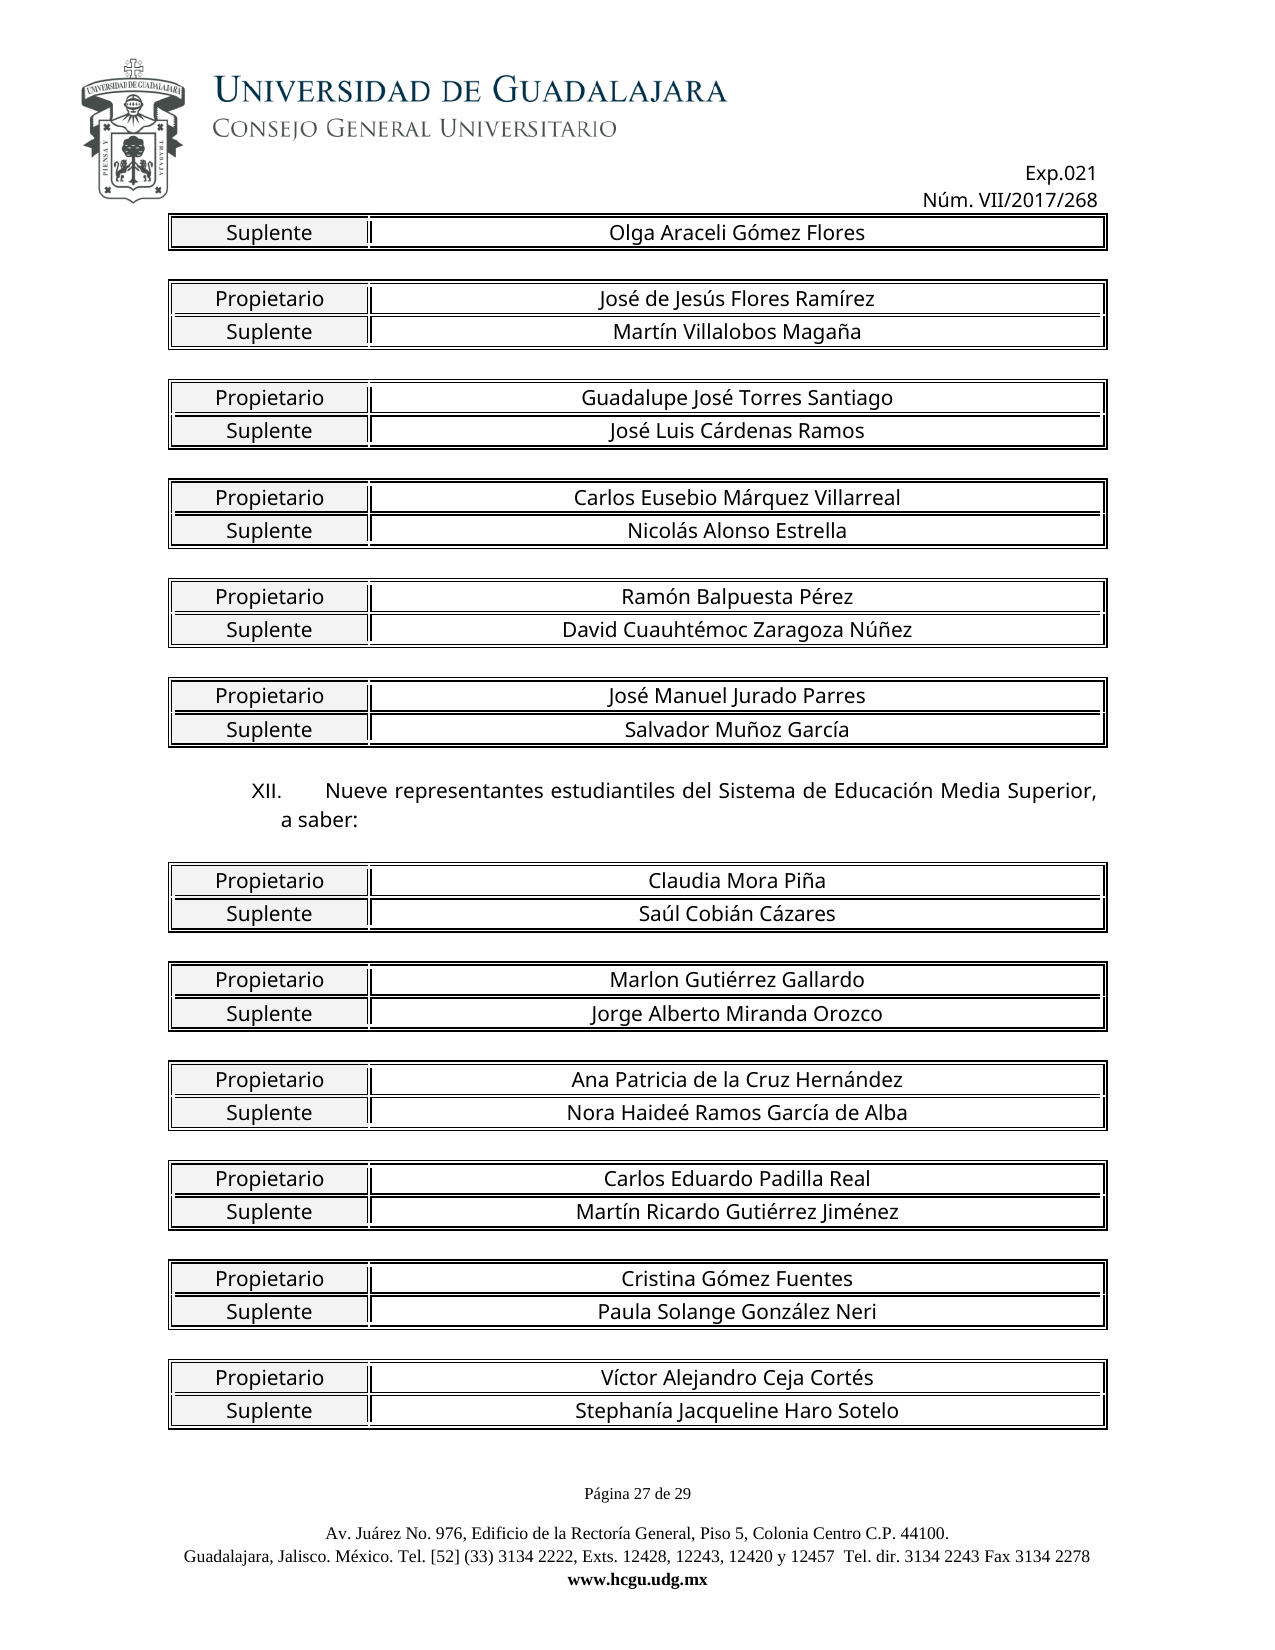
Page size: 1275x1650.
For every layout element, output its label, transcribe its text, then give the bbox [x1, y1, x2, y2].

table_header Propietario [170, 480, 369, 511]
table_header Carlos Eusebio Márquez Villarreal [369, 480, 1105, 511]
table_header Propietario [170, 1360, 369, 1392]
table_header Propietario [170, 579, 369, 611]
table_cell Suplente [170, 611, 369, 644]
table_cell Nora Haideé Ramos García de Alba [369, 1094, 1105, 1127]
table_header Propietario [170, 963, 369, 994]
table_cell Martín Ricardo Gutiérrez Jiménez [369, 1193, 1105, 1226]
table_header Claudia Mora Piña [369, 863, 1105, 895]
table_cell Suplente [170, 994, 369, 1027]
table_header José de Jesús Flores Ramírez [369, 281, 1105, 312]
table_cell Suplente [170, 215, 369, 246]
table_header Propietario [170, 380, 369, 412]
table_cell Suplente [170, 1193, 369, 1226]
table_header Propietario [170, 863, 369, 895]
table_header Carlos Eduardo Padilla Real [369, 1161, 1105, 1193]
table_header Víctor Alejandro Ceja Cortés [369, 1360, 1105, 1392]
table_cell Suplente [170, 313, 369, 346]
table_cell Nicolás Alonso Estrella [369, 511, 1105, 544]
table_header Guadalupe José Torres Santiago [369, 380, 1105, 412]
table_cell David Cuauhtémoc Zaragoza Núñez [369, 611, 1105, 644]
table_cell Suplente [170, 1292, 369, 1325]
table_cell Stephanía Jacqueline Haro Sotelo [369, 1392, 1105, 1425]
table_cell Suplente [170, 895, 369, 928]
table_cell Suplente [170, 1392, 369, 1425]
table_header Propietario [170, 678, 369, 710]
table_header José Manuel Jurado Parres [369, 678, 1105, 710]
list Nueve representantes estudiantiles del Sistema de Educación Media Superior, a saber: [251, 776, 1098, 833]
table_cell Salvador Muñoz García [369, 710, 1105, 743]
table_cell Olga Araceli Gómez Flores [369, 215, 1105, 246]
table_cell José Luis Cárdenas Ramos [369, 412, 1105, 445]
table_header Ramón Balpuesta Pérez [369, 579, 1105, 611]
table_header Ana Patricia de la Cruz Hernández [369, 1062, 1105, 1093]
table_cell Martín Villalobos Magaña [369, 313, 1105, 346]
table_cell Suplente [170, 710, 369, 743]
table_header Propietario [170, 281, 369, 312]
table_header Propietario [170, 1161, 369, 1193]
table_cell Jorge Alberto Miranda Orozco [369, 994, 1105, 1027]
table_header Cristina Gómez Fuentes [369, 1261, 1105, 1292]
table_cell Suplente [170, 412, 369, 445]
table_cell Paula Solange González Neri [369, 1292, 1105, 1325]
table_header Propietario [170, 1062, 369, 1093]
picture [0, 0, 1266, 264]
table_cell Saúl Cobián Cázares [369, 895, 1105, 928]
table_cell Suplente [170, 511, 369, 544]
table_cell Suplente [170, 1094, 369, 1127]
table_header Marlon Gutiérrez Gallardo [369, 963, 1105, 994]
table_header Propietario [170, 1261, 369, 1292]
